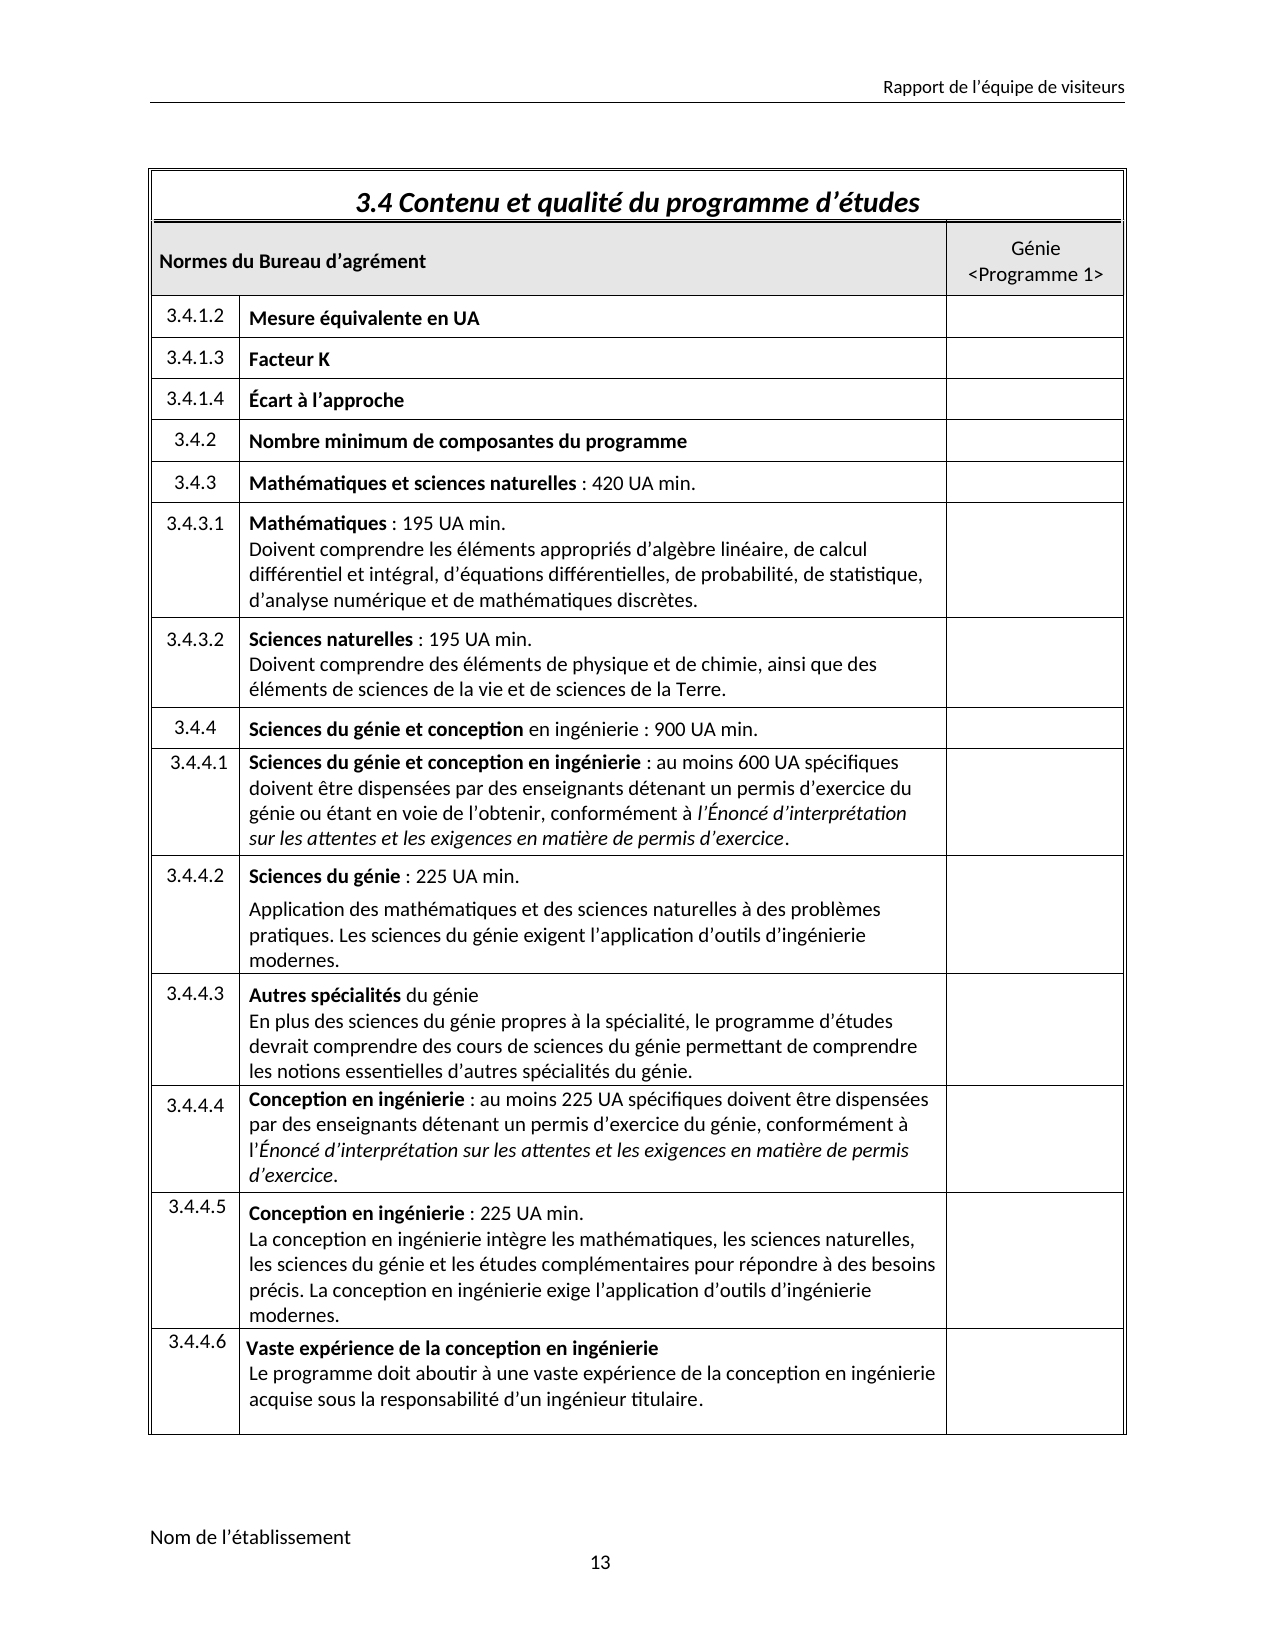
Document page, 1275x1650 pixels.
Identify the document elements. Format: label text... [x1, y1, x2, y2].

table_cell [947, 974, 1123, 1085]
table_cell [947, 338, 1123, 378]
table_cell Normes du Bureau d’agrément [150, 219, 946, 295]
table_cell Mathématiques et sciences naturelles : 420 UA min. [240, 462, 946, 502]
table_cell Mathématiques : 195 UA min. Doivent comprendre les éléments appropriés d’algèbre linéaire, de calcul différentiel et intégral, d’équations différentielles, de probabilité, de statistique, d’analyse numérique et de mathématiques discrètes. [240, 503, 946, 617]
table_cell Écart à l’approche [240, 379, 946, 419]
table_cell 3.4.3.2 [152, 618, 239, 707]
table_cell Conception en ingénierie : au moins 225 UA spécifiques doivent être dispensées par des enseignants détenant un permis d’exercice du génie, conformément à l’Énoncé d’interprétation sur les attentes et les exigences en matière de permis d’exercice. [240, 1086, 946, 1192]
table_cell [947, 379, 1123, 419]
table_cell 3.4.1.2 [152, 296, 239, 337]
table_cell [947, 1086, 1123, 1192]
table_cell [947, 618, 1123, 707]
table_cell Sciences naturelles : 195 UA min. Doivent comprendre des éléments de physique et de chimie, ainsi que des éléments de sciences de la vie et de sciences de la Terre. [240, 618, 946, 707]
table_cell Autres spécialités du génie En plus des sciences du génie propres à la spécialité, le programme d’études devrait comprendre des cours de sciences du génie permettant de comprendre les notions essentielles d’autres spécialités du génie. [240, 974, 946, 1085]
table_cell 3.4.4.4 [152, 1086, 239, 1192]
table_cell 3.4.1.4 [152, 379, 239, 419]
table_cell Vaste expérience de la conception en ingénierie Le programme doit aboutir à une vaste expérience de la conception en ingénierie acquise sous la responsabilité d’un ingénieur titulaire. [240, 1329, 946, 1434]
table_cell [947, 296, 1123, 337]
table_cell [947, 1329, 1123, 1434]
table_cell 3.4.4.2 [152, 856, 239, 973]
table_cell Nombre minimum de composantes du programme [240, 420, 946, 461]
table_cell Génie <Programme 1> [947, 219, 1125, 295]
table_header 3.4 Contenu et qualité du programme d’études [152, 171, 1123, 219]
table_cell Mesure équivalente en UA [240, 296, 946, 337]
table_cell 3.4.3.1 [152, 503, 239, 617]
table_cell 3.4.4.5 [152, 1193, 239, 1328]
table_cell 3.4.4 [152, 708, 239, 748]
table_cell 3.4.4.3 [152, 974, 239, 1085]
table_cell 3.4.1.3 [152, 338, 239, 378]
table_cell [947, 420, 1123, 461]
table_cell Sciences du génie et conception en ingénierie : au moins 600 UA spécifiques doivent être dispensées par des enseignants détenant un permis d’exercice du génie ou étant en voie de l’obtenir, conformément à l’Énoncé d’interprétation sur les attentes et les exigences en matière de permis d’exercice. [240, 749, 946, 855]
table_cell [947, 462, 1123, 502]
table_cell 3.4.4.6 [152, 1329, 239, 1434]
table_cell [947, 749, 1123, 855]
table_cell [947, 708, 1123, 748]
table_cell Sciences du génie et conception en ingénierie : 900 UA min. [240, 708, 946, 748]
table_cell 3.4.2 [152, 420, 239, 461]
table_cell Sciences du génie : 225 UA min. Application des mathématiques et des sciences naturelles à des problèmes pratiques. Les sciences du génie exigent l’application d’outils d’ingénierie modernes. [240, 856, 946, 973]
table_cell [947, 1193, 1123, 1328]
table_cell Facteur K [240, 338, 946, 378]
table_cell 3.4.3 [152, 462, 239, 502]
table_cell 3.4.4.1 [152, 749, 239, 855]
table_cell [947, 856, 1123, 973]
table_cell Conception en ingénierie : 225 UA min. La conception en ingénierie intègre les mathématiques, les sciences naturelles, les sciences du génie et les études complémentaires pour répondre à des besoins précis. La conception en ingénierie exige l’application d’outils d’ingénierie modernes. [240, 1193, 946, 1328]
table_cell [947, 503, 1123, 617]
